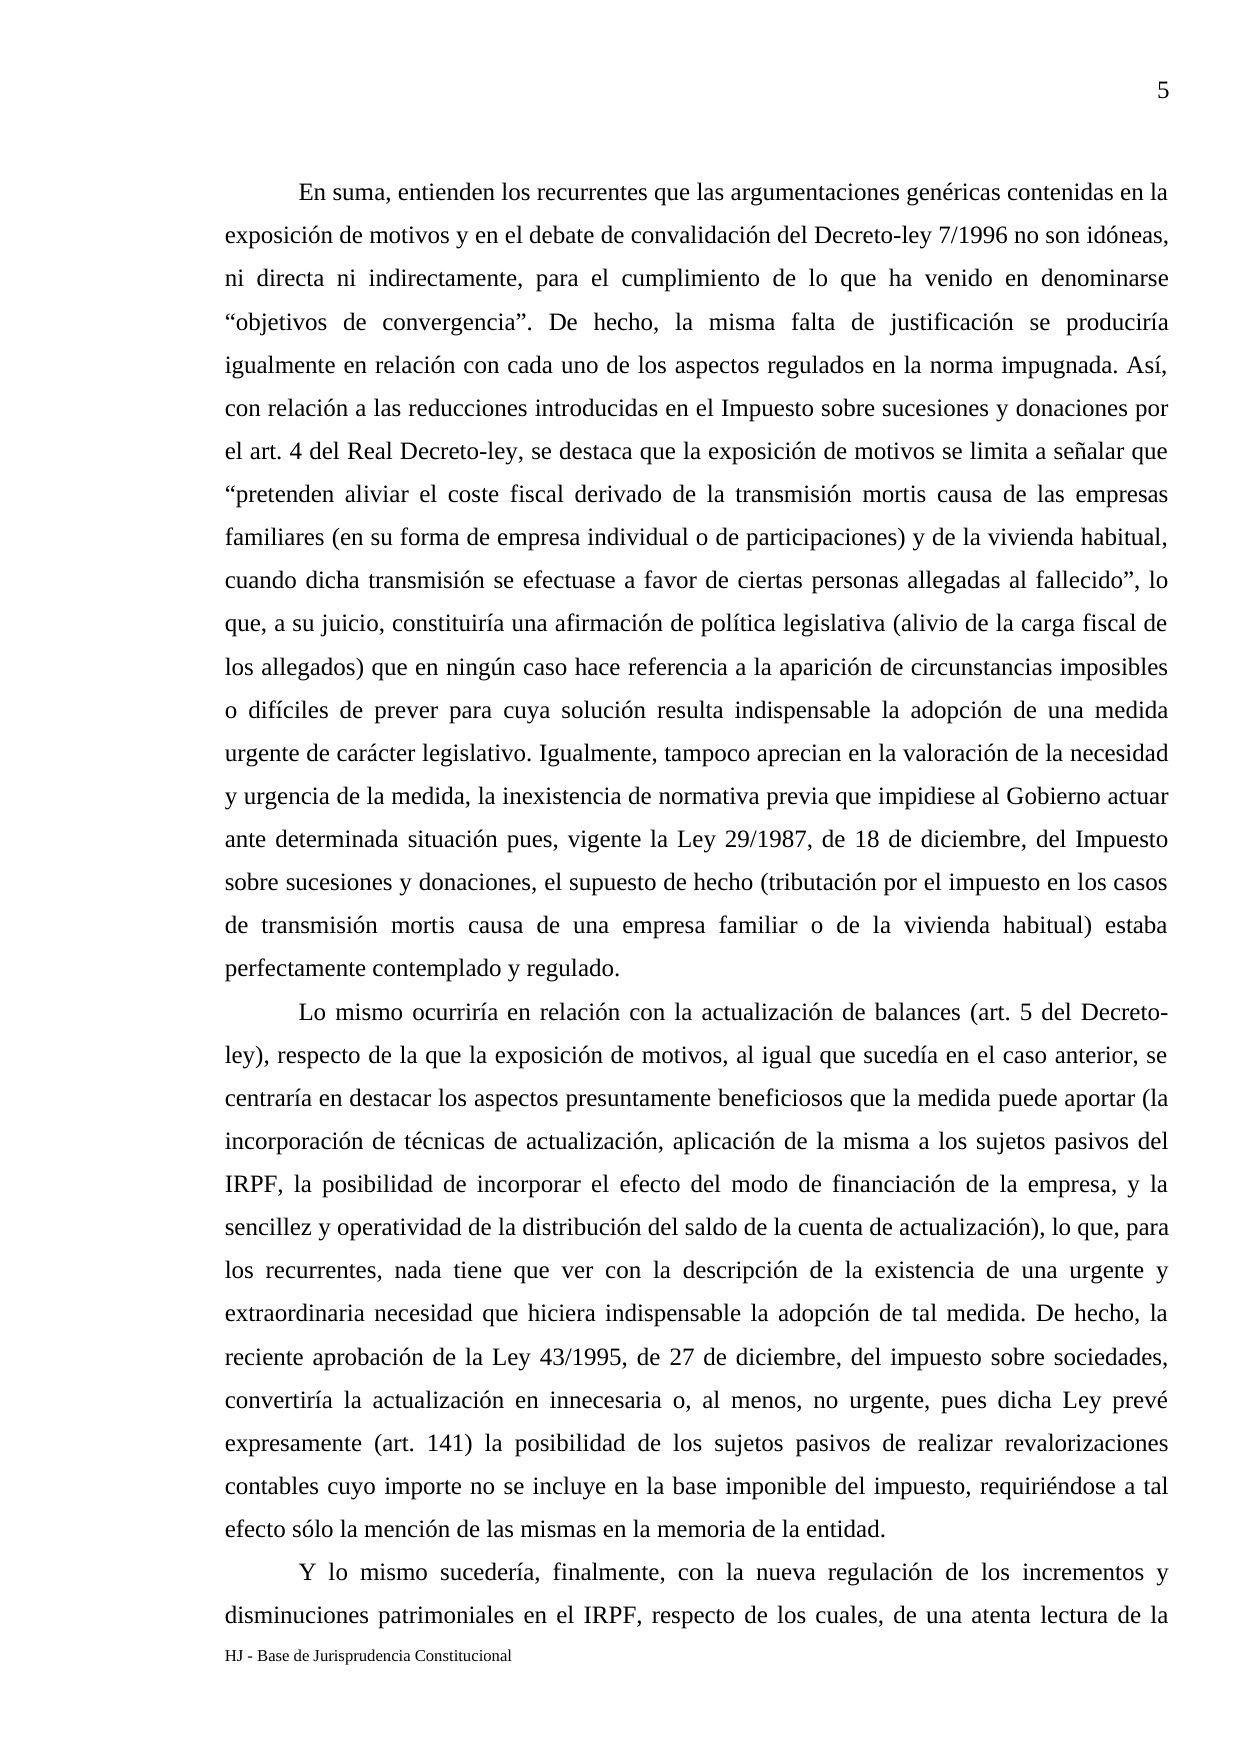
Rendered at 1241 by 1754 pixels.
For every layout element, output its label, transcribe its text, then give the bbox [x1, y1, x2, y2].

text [224, 1557, 1169, 1629]
text Lo mismo ocurriría en relación con la actualización de balances (art. 5 del Decreto- ley), respecto de la que la exposición de motivos, al igual que sucedía en el caso anterior, se centraría en destacar los aspectos presuntamente beneficiosos que la medida puede aportar (la incorporación de técnicas de actualización, aplicación de la misma a los sujetos pasivos del IRPF, la posibilidad de incorporar el efecto del modo de financiación de la empresa, y la sencillez y operatividad de la distribución del saldo de la cuenta de actualización), lo que, para los recurrentes, nada tiene que ver con la descripción de la existencia de una urgente y extraordinaria necesidad que hiciera indispensable la adopción de tal medida. De hecho, la reciente aprobación de la Ley 43/1995, de 27 de diciembre, del impuesto sobre sociedades, convertiría la actualización en innecesaria o, al menos, no urgente, pues dicha Ley prevé expresamente (art. 141) la posibilidad de los sujetos pasivos de realizar revalorizaciones contables cuyo importe no se incluye en la base imponible del impuesto, requiriéndose a tal efecto sólo la mención de las mismas en la memoria de la entidad. [224, 997, 1169, 1543]
text En suma, entienden los recurrentes que las argumentaciones genéricas contenidas en la exposición de motivos y en el debate de convalidación del Decreto-ley 7/1996 no son idóneas, ni directa ni indirectamente, para el cumplimiento de lo que ha venido en denominarse “objetivos de convergencia”. De hecho, la misma falta de justificación se produciría igualmente en relación con cada uno de los aspectos regulados en la norma impugnada. Así, con relación a las reducciones introducidas en el Impuesto sobre sucesiones y donaciones por el art. 4 del Real Decreto-ley, se destaca que la exposición de motivos se limita a señalar que “pretenden aliviar el coste fiscal derivado de la transmisión mortis causa de las empresas familiares (en su forma de empresa individual o de participaciones) y de la vivienda habitual, cuando dicha transmisión se efectuase a favor de ciertas personas allegadas al fallecido”, lo que, a su juicio, constituiría una afirmación de política legislativa (alivio de la carga fiscal de los allegados) que en ningún caso hace referencia a la aparición de circunstancias imposibles o difíciles de prever para cuya solución resulta indispensable la adopción de una medida urgente de carácter legislativo. Igualmente, tampoco aprecian en la valoración de la necesidad y urgencia de la medida, la inexistencia de normativa previa que impidiese al Gobierno actuar ante determinada situación pues, vigente la Ley 29/1987, de 18 de diciembre, del Impuesto sobre sucesiones y donaciones, el supuesto de hecho (tributación por el impuesto en los casos de transmisión mortis causa de una empresa familiar o de la vivienda habitual) estaba perfectamente contemplado y regulado. [224, 177, 1169, 982]
